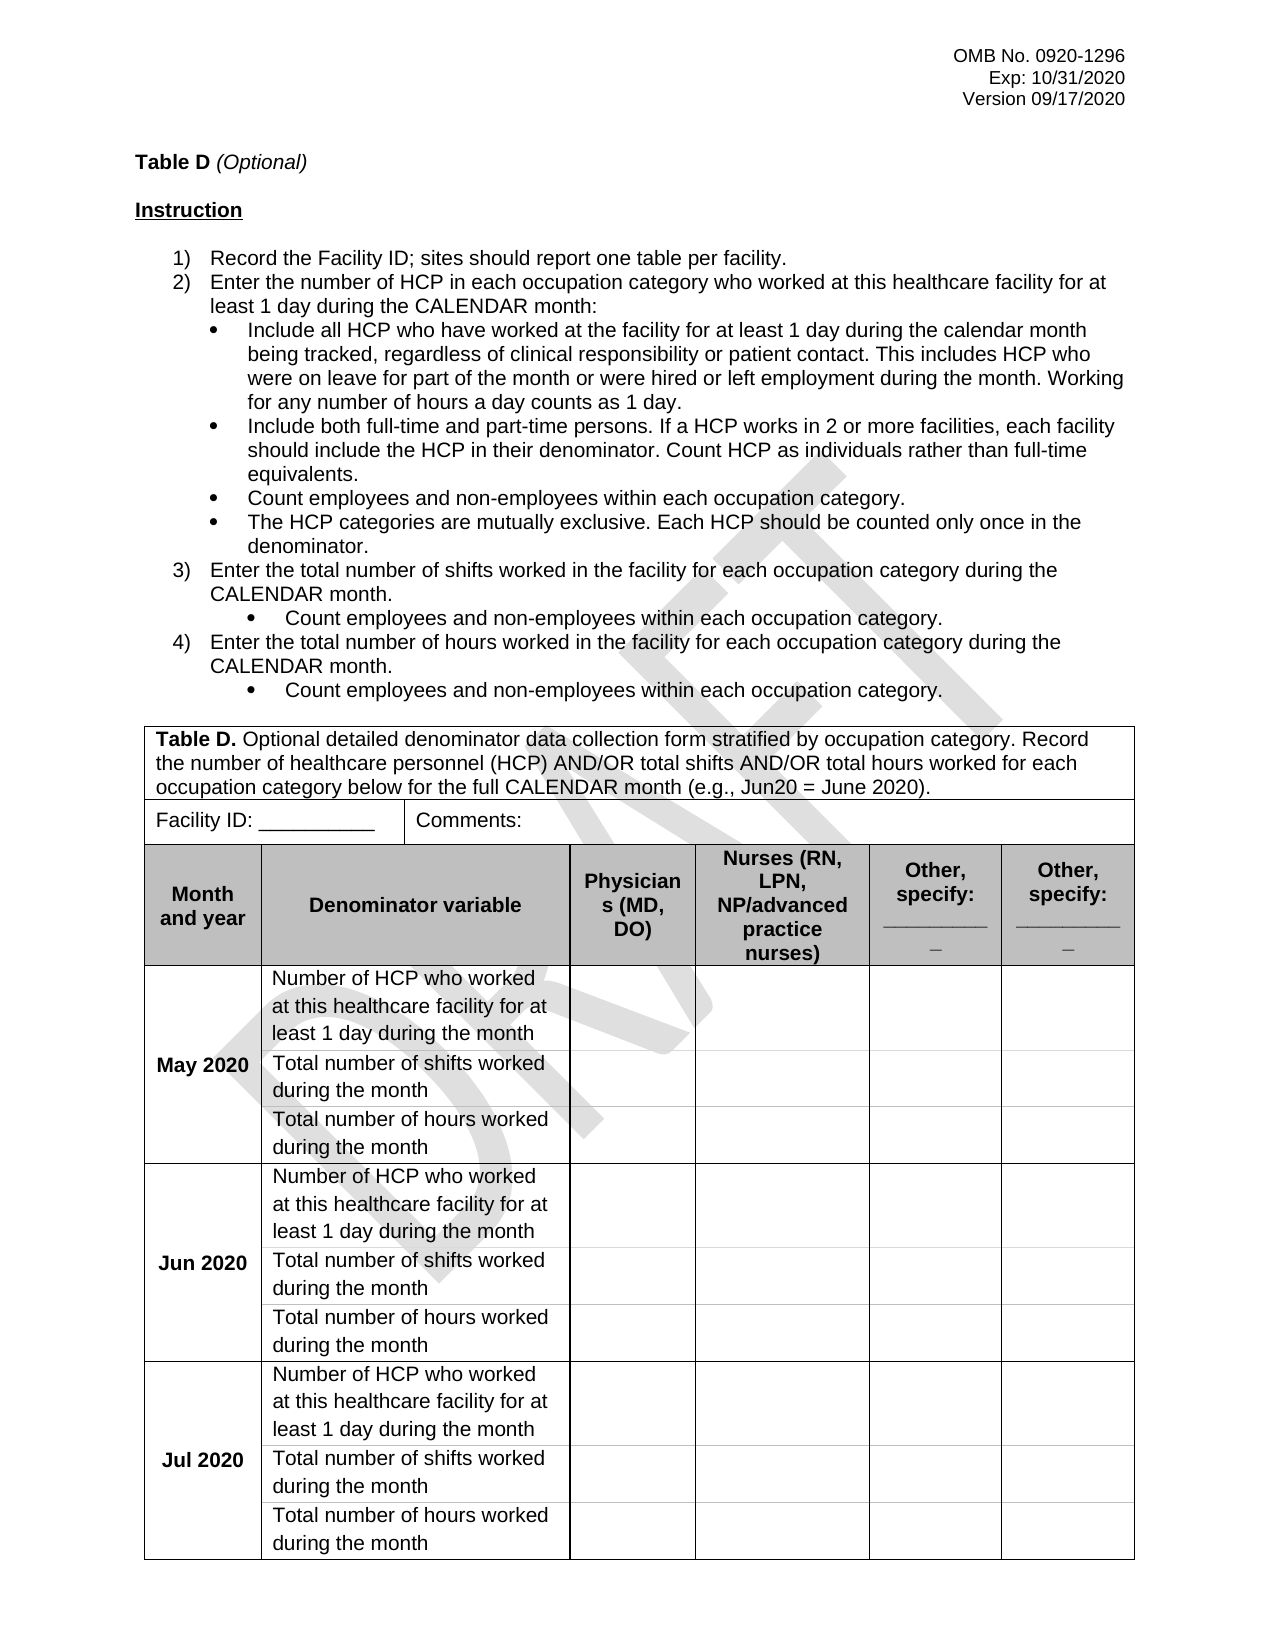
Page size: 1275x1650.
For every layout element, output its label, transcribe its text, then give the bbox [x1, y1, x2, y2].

table_cell [1002, 1503, 1134, 1559]
table_cell [1002, 1362, 1134, 1445]
list The HCP categories are mutually exclusive. Each HCP should be counted only once in the denominator. [210, 510, 1125, 558]
table_cell Comments: [405, 800, 1134, 844]
table_cell [696, 1362, 869, 1445]
table_cell [696, 1164, 869, 1247]
table_cell Denominator variable [262, 845, 569, 965]
table_cell [571, 1446, 695, 1502]
table_cell Month and year [145, 845, 261, 965]
table_cell [1002, 1248, 1134, 1304]
table_cell Total number of shifts worked during the month [262, 1248, 569, 1304]
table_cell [262, 1362, 569, 1445]
text Table D (Optional) [135, 150, 1125, 174]
table_cell Number of HCP who worked at this healthcare facility for at least 1 day during the month [262, 966, 569, 1049]
table_header Table D. Optional detailed denominator data collection form stratified by occupation category. Record the number of healthcare personnel (HCP) AND/OR total shifts AND/OR total hours worked for each occupation category below for the full CALENDAR month (e.g., Jun20 = June 2020). [145, 727, 1134, 798]
table_cell [870, 1107, 1001, 1163]
table_cell [870, 1164, 1001, 1247]
table_cell [571, 1051, 695, 1106]
table_cell [696, 1107, 869, 1163]
table_cell [696, 1305, 869, 1361]
table_cell [1002, 1164, 1134, 1247]
table_cell [870, 966, 1001, 1049]
table_cell [571, 1107, 695, 1163]
table_cell [1002, 1051, 1134, 1106]
table_cell [870, 1305, 1001, 1361]
table_cell Jun 2020 [145, 1164, 261, 1361]
table_cell [571, 1164, 695, 1247]
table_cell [262, 1503, 569, 1559]
table_cell [870, 1362, 1001, 1445]
table_cell [870, 1051, 1001, 1106]
list Count employees and non-employees within each occupation category. [247, 606, 1125, 630]
table_cell [1002, 1107, 1134, 1163]
table_cell Total number of hours worked during the month [262, 1305, 569, 1361]
table_cell [696, 1503, 869, 1559]
table_cell [1002, 966, 1134, 1049]
list Include all HCP who have worked at the facility for at least 1 day during the calendar month being tracked, regardless of clinical responsibility or patient contact. This includes HCP who were on leave for part of the month or were hired or left employment during the month. Working for any number of hours a day counts as 1 day. [210, 318, 1125, 414]
table_cell [571, 1503, 695, 1559]
list Record the Facility ID; sites should report one table per facility. [172, 246, 1125, 270]
table_cell Facility ID: __________ [145, 800, 404, 844]
table_cell [571, 1362, 695, 1445]
table_cell [870, 1248, 1001, 1304]
table_cell [696, 1248, 869, 1304]
table_cell [696, 966, 869, 1049]
table_cell [696, 1446, 869, 1502]
table_cell Number of HCP who worked at this healthcare facility for at least 1 day during the month [262, 1164, 569, 1247]
list Include both full-time and part-time persons. If a HCP works in 2 or more facilities, each facility should include the HCP in their denominator. Count HCP as individuals rather than full-time equivalents. [210, 414, 1125, 486]
list Count employees and non-employees within each occupation category. [247, 678, 1125, 702]
list Enter the total number of shifts worked in the facility for each occupation category during the CALENDAR month. [172, 558, 1125, 606]
table_cell Physicians (MD, DO) [571, 845, 695, 965]
table_cell Other, specify: __________ [1002, 845, 1134, 965]
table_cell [262, 1446, 569, 1502]
table_cell [1002, 1446, 1134, 1502]
table_cell [696, 1051, 869, 1106]
table_cell Nurses (RN, LPN, NP/advanced practice nurses) [696, 845, 869, 965]
list Enter the number of HCP in each occupation category who worked at this healthcare facility for at least 1 day during the CALENDAR month: [172, 270, 1125, 318]
list Enter the total number of hours worked in the facility for each occupation category during the CALENDAR month. [172, 630, 1125, 678]
table_cell [870, 1446, 1001, 1502]
table_cell [1002, 1305, 1134, 1361]
table_cell [571, 966, 695, 1049]
list Count employees and non-employees within each occupation category. [210, 486, 1125, 510]
table_cell Total number of hours worked during the month [262, 1107, 569, 1163]
text Instruction [135, 198, 1125, 222]
table_cell Total number of shifts worked during the month [262, 1051, 569, 1106]
table_cell [571, 1248, 695, 1304]
table_cell May 2020 [145, 966, 261, 1163]
table_cell [571, 1305, 695, 1361]
table_cell [870, 1503, 1001, 1559]
table_cell Jul 2020 [145, 1362, 261, 1559]
table_cell Other, specify: __________ [870, 845, 1001, 965]
